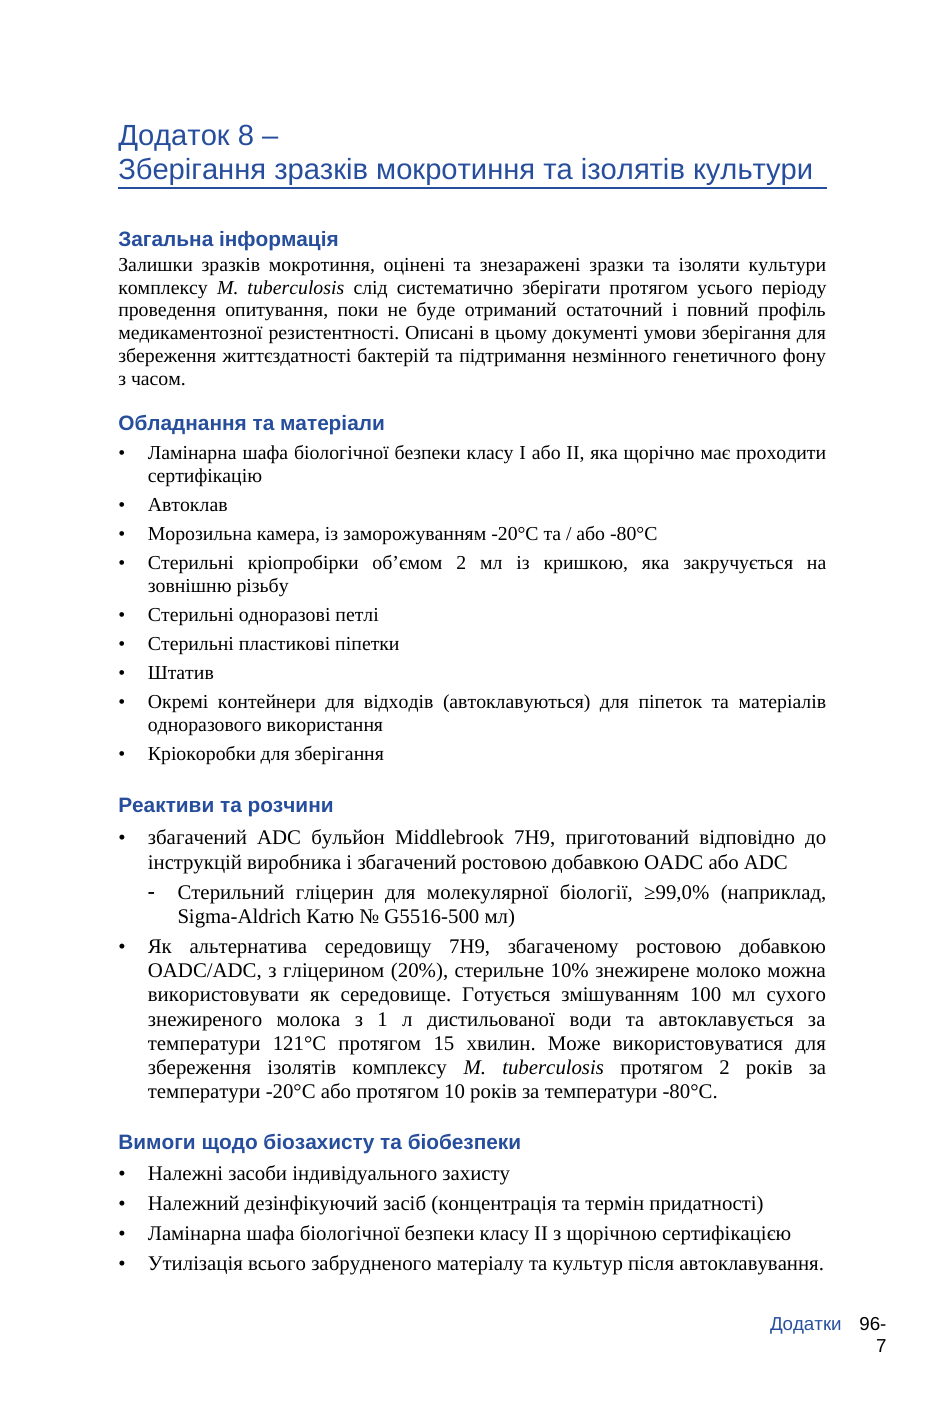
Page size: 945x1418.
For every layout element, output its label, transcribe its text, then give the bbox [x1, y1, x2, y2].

list Ламінарна шафа біологічної безпеки класу I або II, яка щорічно має проходити сертифікацію [118, 441, 827, 487]
list Належні засоби індивідуального захисту [118, 1160, 827, 1184]
list Належний дезінфікуючий засіб (концентрація та термін придатності) [118, 1191, 827, 1215]
list Стерильні пластикові піпетки [118, 632, 827, 655]
list Морозильна камера, із заморожуванням -20°C та / або -80°C [118, 522, 827, 545]
list Стерильні кріопробірки об’ємом 2 мл із кришкою, яка закручується на зовнішню різьбу [118, 551, 827, 597]
list Ламінарна шафа біологічної безпеки класу II з щорічною сертифікацією [118, 1221, 827, 1245]
list Кріокоробки для зберігання [118, 742, 827, 765]
text • збагачений ADC бульйон Middlebrook 7H9, приготований відповідно до інструкцій виробника і збагачений ростовою добавкою OADC або ADC [118, 826, 827, 874]
text Загальна інформація [118, 226, 827, 250]
list Стерильний гліцерин для молекулярної біології, ≥99,0% (наприклад, Sigma-Aldrich Катю № G5516-500 мл) [148, 880, 827, 928]
text Залишки зразків мокротиння, оцінені та знезаражені зразки та ізоляти культури комплексу М. tuberculosis слід систематично зберігати протягом усього періоду проведення опитування, поки не буде отриманий остаточний і повний профіль медикаментозної резистентності. Описані в цьому документі умови зберігання для збереження життєздатності бактерій та підтримання незмінного генетичного фону з часом. [118, 253, 827, 390]
text Вимоги щодо біозахисту та біобезпеки [118, 1130, 827, 1154]
list Стерильні одноразові петлі [118, 603, 827, 626]
list Штатив [118, 661, 827, 684]
text Обладнання та матеріали [118, 411, 827, 435]
text • Як альтернатива середовищу 7H9, збагаченому ростовою добавкою OADC/ADC, з гліцерином (20%), стерильне 10% знежирене молоко можна використовувати як середовище. Готується змішуванням 100 мл сухого знежиреного молока з 1 л дистильованої води та автоклавується за температури 121°C протягом 15 хвилин. Може використовуватися для збереження ізолятів комплексу M. tuberculosis протягом 2 років за температури -20°C або протягом 10 років за температури -80°C. [118, 934, 826, 1103]
text Реактиви та розчини [118, 793, 827, 817]
text Зберігання зразків мокротиння та ізолятів культури [118, 152, 827, 187]
list Утилізація всього забрудненого матеріалу та культур після автоклавування. [118, 1251, 827, 1275]
list Окремі контейнери для відходів (автоклавуються) для піпеток та матеріалів одноразового використання [118, 690, 827, 736]
text Додаток 8 – [118, 118, 827, 152]
list Автоклав [118, 493, 827, 516]
